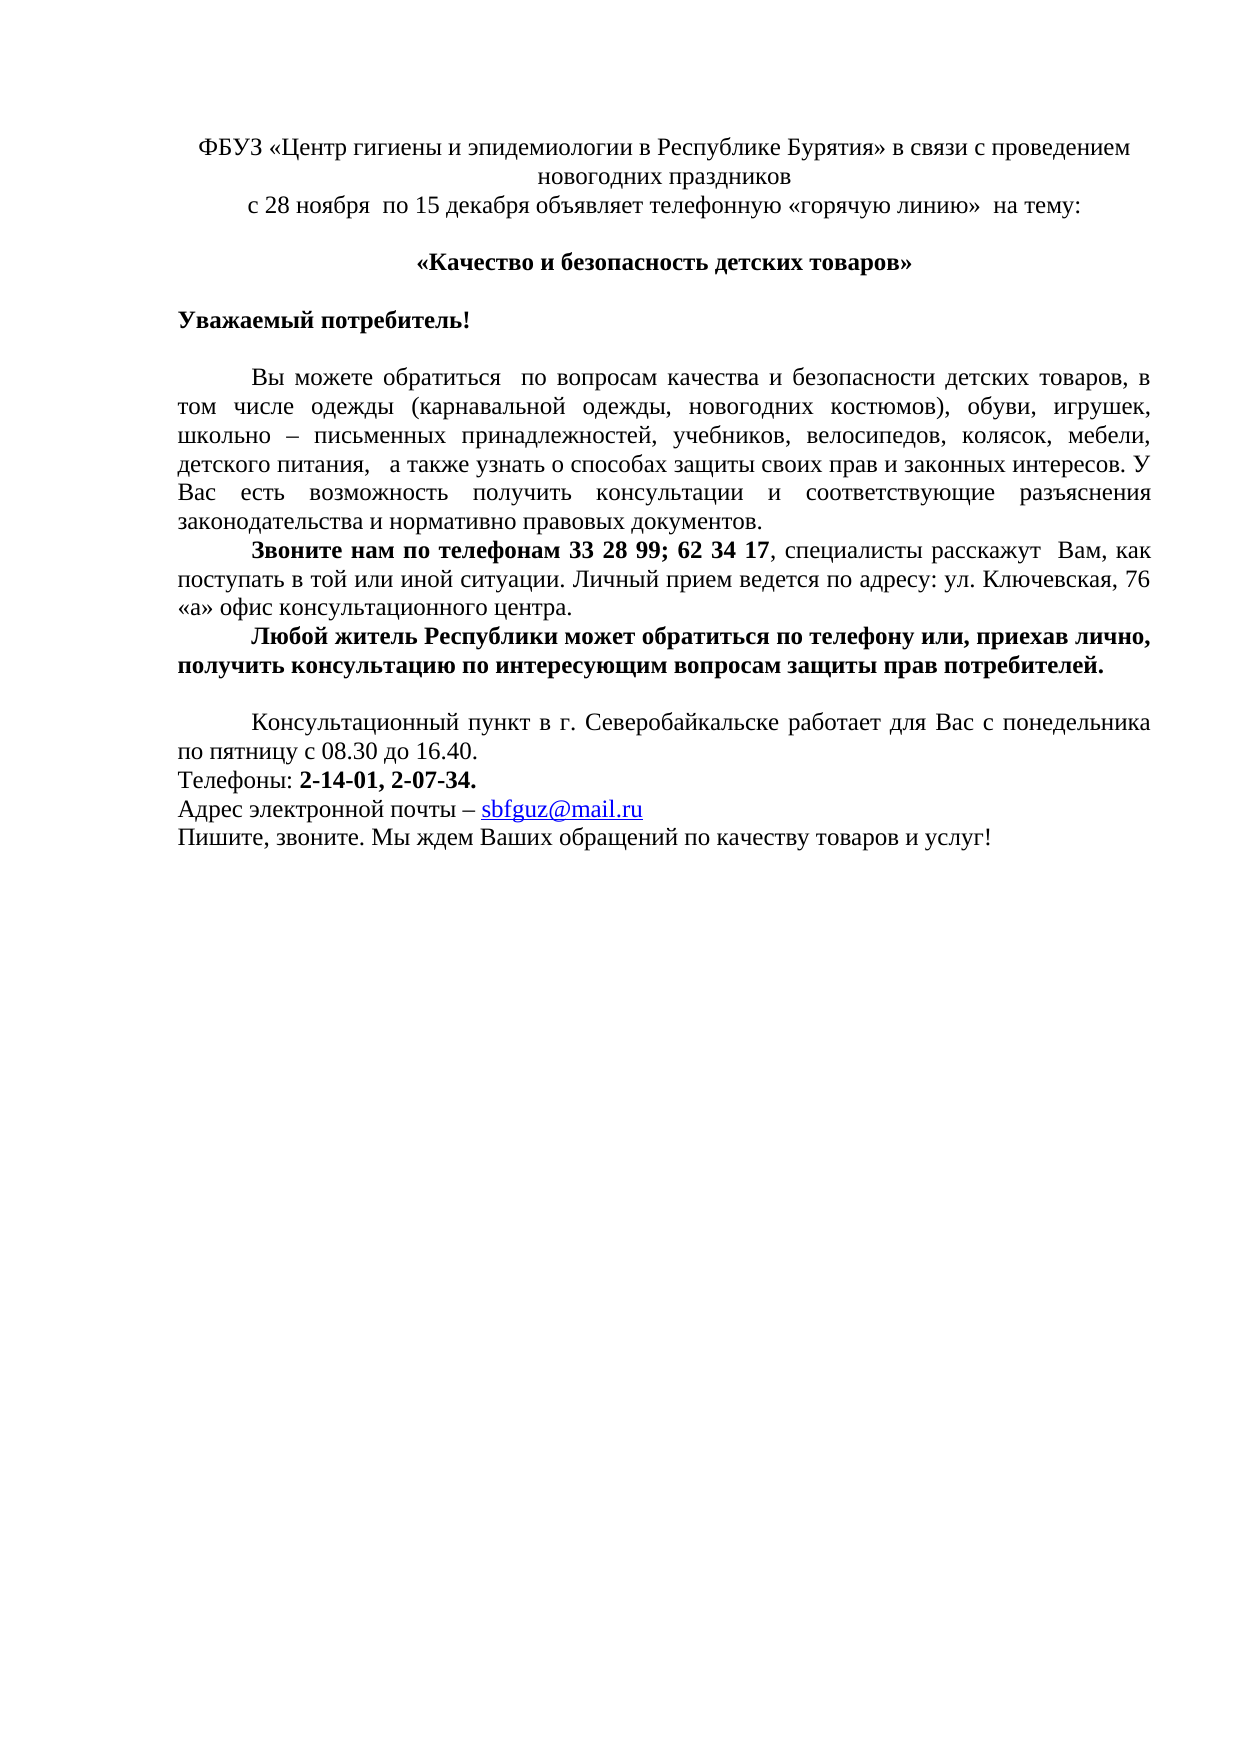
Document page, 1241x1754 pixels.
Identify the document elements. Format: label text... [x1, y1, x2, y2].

text Любой житель Республики может обратиться по телефону или, приехав лично, получить консультацию по интересующим вопросам защиты прав потребителей. [177, 621, 1152, 679]
text Пишите, звоните. Мы ждем Ваших обращений по качеству товаров и услуг! [177, 822, 1152, 851]
text ФБУЗ «Центр гигиены и эпидемиологии в Республике Бурятия» в связи с проведением новогодних праздников [177, 132, 1152, 190]
text Вы можете обратиться по вопросам качества и безопасности детских товаров, в том числе одежды (карнавальной одежды, новогодних костюмов), обуви, игрушек, школьно – письменных принадлежностей, учебников, велосипедов, колясок, мебели, детского питания, а также узнать о способах защиты своих прав и законных интересов. У Вас есть возможность получить консультации и соответствующие разъяснения законодательства и нормативно правовых документов. [177, 362, 1152, 535]
text «Качество и безопасность детских товаров» [177, 247, 1152, 276]
text Консультационный пункт в г. Северобайкальске работает для Вас с понедельника по пятницу с 08.30 до 16.40. [177, 707, 1152, 765]
text Адрес электронной почты – sbfguz@mail.ru [177, 794, 1152, 822]
text Телефоны: 2-14-01, 2-07-34. [177, 765, 1152, 794]
text Звоните нам по телефонам 33 28 99; 62 34 17, специалисты расскажут Вам, как поступать в той или иной ситуации. Личный прием ведется по адресу: ул. Ключевская, 76 «а» офис консультационного центра. [177, 535, 1152, 621]
text Уважаемый потребитель! [177, 305, 1152, 334]
text с 28 ноября по 15 декабря объявляет телефонную «горячую линию» на тему: [177, 190, 1152, 219]
